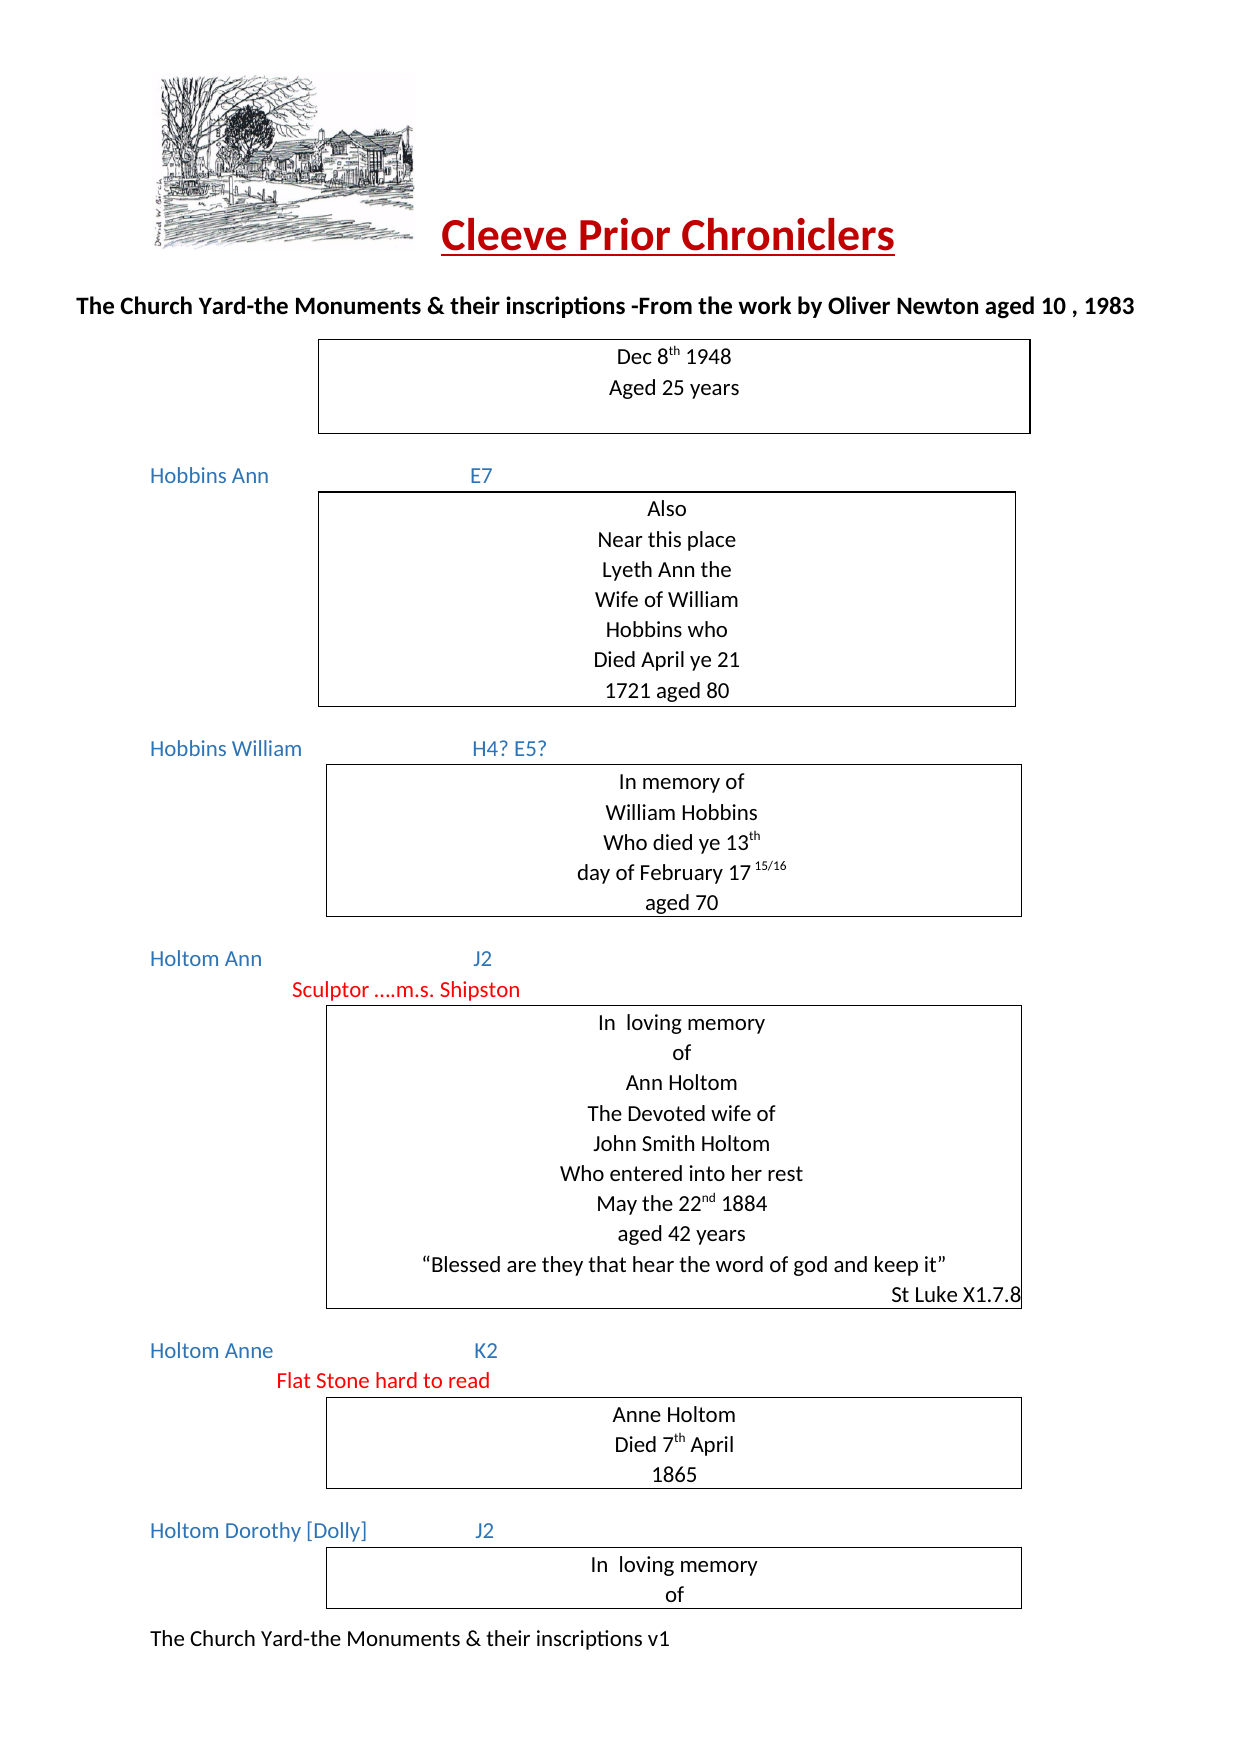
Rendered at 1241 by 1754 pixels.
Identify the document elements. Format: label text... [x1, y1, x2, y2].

text Died April ye 21 [319, 642, 1015, 673]
text Also [319, 493, 1015, 522]
text In memory of [327, 765, 1021, 794]
text Lyeth Ann the [319, 552, 1015, 582]
text William Hobbins [327, 794, 1021, 825]
text Near this place [319, 522, 1015, 552]
text day of February 17 15/16 [327, 855, 1021, 885]
text May the 22nd 1884 [327, 1186, 1021, 1216]
text St Luke X1.7.8 [327, 1277, 1021, 1308]
subtitle Hobbins Ann E7 [150, 461, 945, 489]
text Wife of William [319, 582, 1015, 612]
subtitle Holtom Dorothy [Dolly] J2 [150, 1516, 945, 1544]
text The Devoted wife of [327, 1096, 1021, 1126]
text In loving memory [327, 1006, 1021, 1035]
text Sculptor ….m.s. Shipston [106, 975, 1169, 1003]
text Anne Holtom [327, 1398, 1021, 1427]
text Who died ye 13th [327, 825, 1021, 855]
text “Blessed are they that hear the word of god and keep it” [327, 1247, 1021, 1277]
text of [327, 1035, 1021, 1065]
text aged 70 [327, 885, 1021, 916]
text 1865 [327, 1457, 1021, 1488]
text In loving memory [327, 1548, 1021, 1577]
text of [327, 1577, 1021, 1608]
subtitle Holtom Ann J2 [150, 944, 945, 972]
text Who entered into her rest [327, 1156, 1021, 1186]
subtitle Hobbins William H4? E5? [150, 734, 945, 762]
text aged 42 years [327, 1216, 1021, 1247]
text Aged 25 years [319, 369, 1029, 401]
text John Smith Holtom [327, 1126, 1021, 1156]
picture [150, 73, 421, 251]
text Flat Stone hard to read [106, 1366, 1169, 1394]
text Dec 8th 1948 [319, 340, 1029, 369]
text 1721 aged 80 [319, 673, 1015, 706]
text Died 7th April [327, 1427, 1021, 1457]
text Ann Holtom [327, 1065, 1021, 1096]
subtitle Holtom Anne K2 [150, 1336, 945, 1364]
text Hobbins who [319, 612, 1015, 642]
